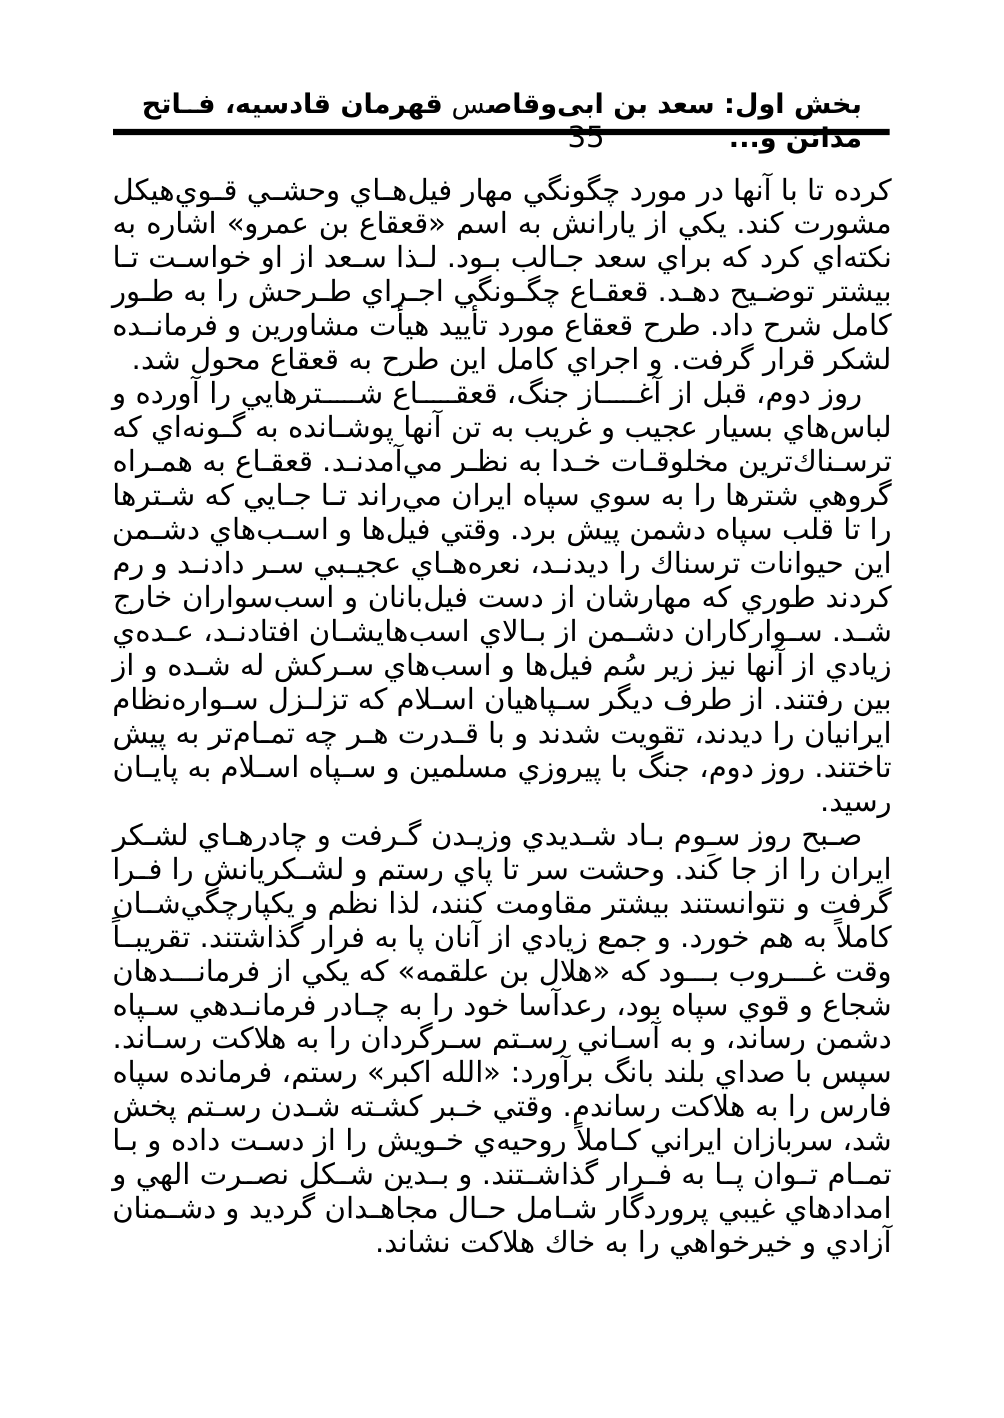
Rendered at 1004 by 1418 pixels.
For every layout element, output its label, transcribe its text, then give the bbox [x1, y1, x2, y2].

text صبح‌ روز سوم‌ باد شديدي‌ وزيدن‌ گرفت‌ و چادرهاي‌ لشكر ايران‌ را از جا كَند. وحشت‌ سر تا پاي‌ رستم‌ و لشكريانش‌ را فرا گرفت‌ و نتوانستند بيشتر مقاومت‌ كنند، لذا نظم‌ و يكپارچگي‌شان‌ كاملاً به‌ هم‌ خورد. و جمع‌ زيادي‌ از آنان‌ پا به‌ فرار گذاشتند. تقريباً وقت‌ غروب‌ بود كه‌ «هلال‌ بن‌ علقمه‌» كه‌ يكي‌ از فرماندهان‌ شجاع‌ و قوي‌ سپاه‌ بود، رعدآسا خود را به‌ چادر فرماندهي‌ سپاه‌ دشمن‌ رساند، و به‌ آساني‌ رستم‌ سرگردان‌ را به‌ هلاكت‌ رساند. سپس‌ با صداي‌ بلند بانگ‌ برآورد: «الله اكبر» رستم‌، فرمانده‌ سپاه‌ فارس‌ را به‌ هلاكت‌ رساندم‌. وقتي‌ خبر كشته‌ شدن‌ رستم‌ پخش‌ شد، سربازان‌ ايراني‌ كاملاً روحيه‌ي‌ خويش‌ را از دست‌ داده‌ و با تمام‌ توان‌ پا به‌ فرار گذاشتند. و بدين‌ شكل‌ نصرت‌ الهي‌ و امدادهاي‌ غيبي‌ پروردگار شامل‌ حال‌ مجاهدان‌ گرديد و دشمنان‌ آزادي‌ و خيرخواهي‌ را به‌ خاك‌ هلاكت‌ نشاند. [112, 818, 892, 1259]
text روز دوم‌، قبل‌ از آغاز جنگ‌، قعقاع‌ شترهايي‌ را آورده‌ و لباس‌هاي‌ بسيار عجيب‌ و غريب‌ به‌ تن‌ آنها پوشانده‌ به‌ گونه‌اي‌ كه‌ ترسناك‌ترين‌ مخلوقات‌ خدا به‌ نظر مي‌آمدند. قعقاع‌ به‌ همراه‌ گروهي‌ شترها را به‌ سوي‌ سپاه‌ ايران‌ مي‌راند تا جايي‌ كه‌ شترها را تا قلب‌ سپاه‌ دشمن‌ پيش‌ برد. وقتي‌ فيل‌ها و اسب‌هاي‌ دشمن‌ اين‌ حيوانات‌ ترسناك‌ را ديدند، نعره‌هاي‌ عجيبي‌ سر دادند و رم‌ كردند طوري‌ كه‌ مهارشان‌ از دست‌ فيل‌بانان‌ و اسب‌سواران‌ خارج‌ شد. سواركاران‌ دشمن‌ از بالاي‌ اسب‌هايشان‌ افتادند، عده‌ي‌ زيادي‌ از آنها نيز زير سُم‌ فيل‌ها و اسب‌هاي‌ سركش‌ له‌ شده‌ و از بين‌ رفتند. از طرف‌ ديگر سپاهيان‌ اسلام‌ كه‌ تزلزل‌ سواره‌نظام‌ ايرانيان‌ را ديدند، تقويت‌ شدند و با قدرت‌ هر چه‌ تمام‌تر به‌ پيش‌ تاختند. روز دوم‌، جنگ‌ با پيروزي‌ مسلمين‌ و سپاه‌ اسلام‌ به‌ پايان‌ رسيد. [112, 377, 892, 818]
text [112, 173, 892, 377]
